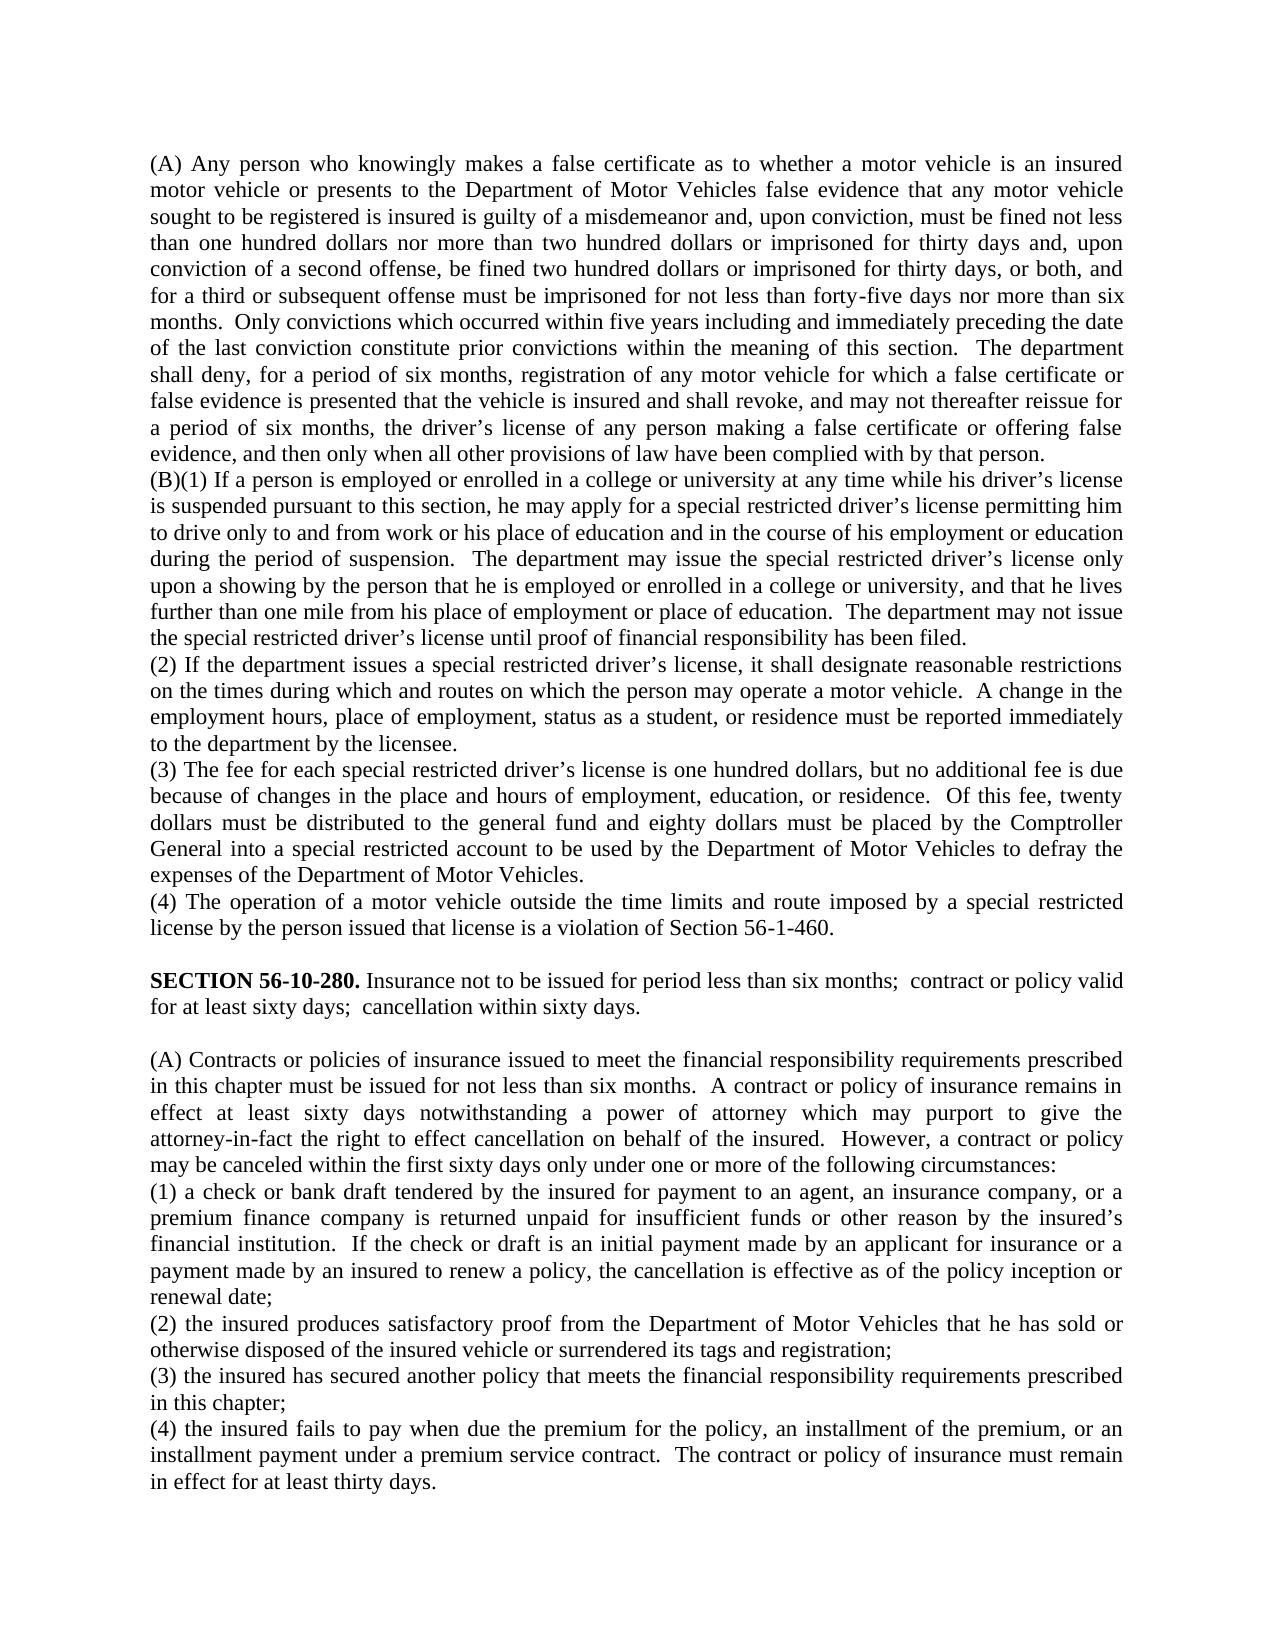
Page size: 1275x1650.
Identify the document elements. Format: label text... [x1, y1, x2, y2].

text (3) The fee for each special restricted driver’s license is one hundred dollars, but no additional fee is due because of changes in the place and hours of employment, education, or residence. Of this fee, twenty dollars must be distributed to the general fund and eighty dollars must be placed by the Comptroller General into a special restricted account to be used by the Department of Motor Vehicles to defray the expenses of the Department of Motor Vehicles. [150, 756, 1125, 888]
text (2) the insured produces satisfactory proof from the Department of Motor Vehicles that he has sold or otherwise disposed of the insured vehicle or surrendered its tags and registration; [150, 1309, 1125, 1362]
text (2) If the department issues a special restricted driver’s license, it shall designate reasonable restrictions on the times during which and routes on which the person may operate a motor vehicle. A change in the employment hours, place of employment, status as a student, or residence must be reported immediately to the department by the licensee. [150, 651, 1125, 756]
text (3) the insured has secured another policy that meets the financial responsibility requirements prescribed in this chapter; [150, 1362, 1125, 1415]
text (1) a check or bank draft tendered by the insured for payment to an agent, an insurance company, or a premium finance company is returned unpaid for insufficient funds or other reason by the insured’s financial institution. If the check or draft is an initial payment made by an applicant for insurance or a payment made by an insured to renew a policy, the cancellation is effective as of the policy inception or renewal date; [150, 1178, 1125, 1309]
text (4) The operation of a motor vehicle outside the time limits and route imposed by a special restricted license by the person issued that license is a violation of Section 56-1-460. [150, 888, 1125, 941]
text (A) Contracts or policies of insurance issued to meet the financial responsibility requirements prescribed in this chapter must be issued for not less than six months. A contract or policy of insurance remains in effect at least sixty days notwithstanding a power of attorney which may purport to give the attorney-in-fact the right to effect cancellation on behalf of the insured. However, a contract or policy may be canceled within the first sixty days only under one or more of the following circumstances: [150, 1046, 1125, 1178]
text (B)(1) If a person is employed or enrolled in a college or university at any time while his driver’s license is suspended pursuant to this section, he may apply for a special restricted driver’s license permitting him to drive only to and from work or his place of education and in the course of his employment or education during the period of suspension. The department may issue the special restricted driver’s license only upon a showing by the person that he is employed or enrolled in a college or university, and that he lives further than one mile from his place of employment or place of education. The department may not issue the special restricted driver’s license until proof of financial responsibility has been filed. [150, 466, 1125, 651]
text (A) Any person who knowingly makes a false certificate as to whether a motor vehicle is an insured motor vehicle or presents to the Department of Motor Vehicles false evidence that any motor vehicle sought to be registered is insured is guilty of a misdemeanor and, upon conviction, must be fined not less than one hundred dollars nor more than two hundred dollars or imprisoned for thirty days and, upon conviction of a second offense, be fined two hundred dollars or imprisoned for thirty days, or both, and for a third or subsequent offense must be imprisoned for not less than forty-five days nor more than six months. Only convictions which occurred within five years including and immediately preceding the date of the last conviction constitute prior convictions within the meaning of this section. The department shall deny, for a period of six months, registration of any motor vehicle for which a false certificate or false evidence is presented that the vehicle is insured and shall revoke, and may not thereafter reissue for a period of six months, the driver’s license of any person making a false certificate or offering false evidence, and then only when all other provisions of law have been complied with by that person. [150, 150, 1125, 466]
text SECTION 56-10-280. Insurance not to be issued for period less than six months; contract or policy valid for at least sixty days; cancellation within sixty days. [150, 967, 1125, 1020]
text (4) the insured fails to pay when due the premium for the policy, an installment of the premium, or an installment payment under a premium service contract. The contract or policy of insurance must remain in effect for at least thirty days. [150, 1415, 1125, 1494]
